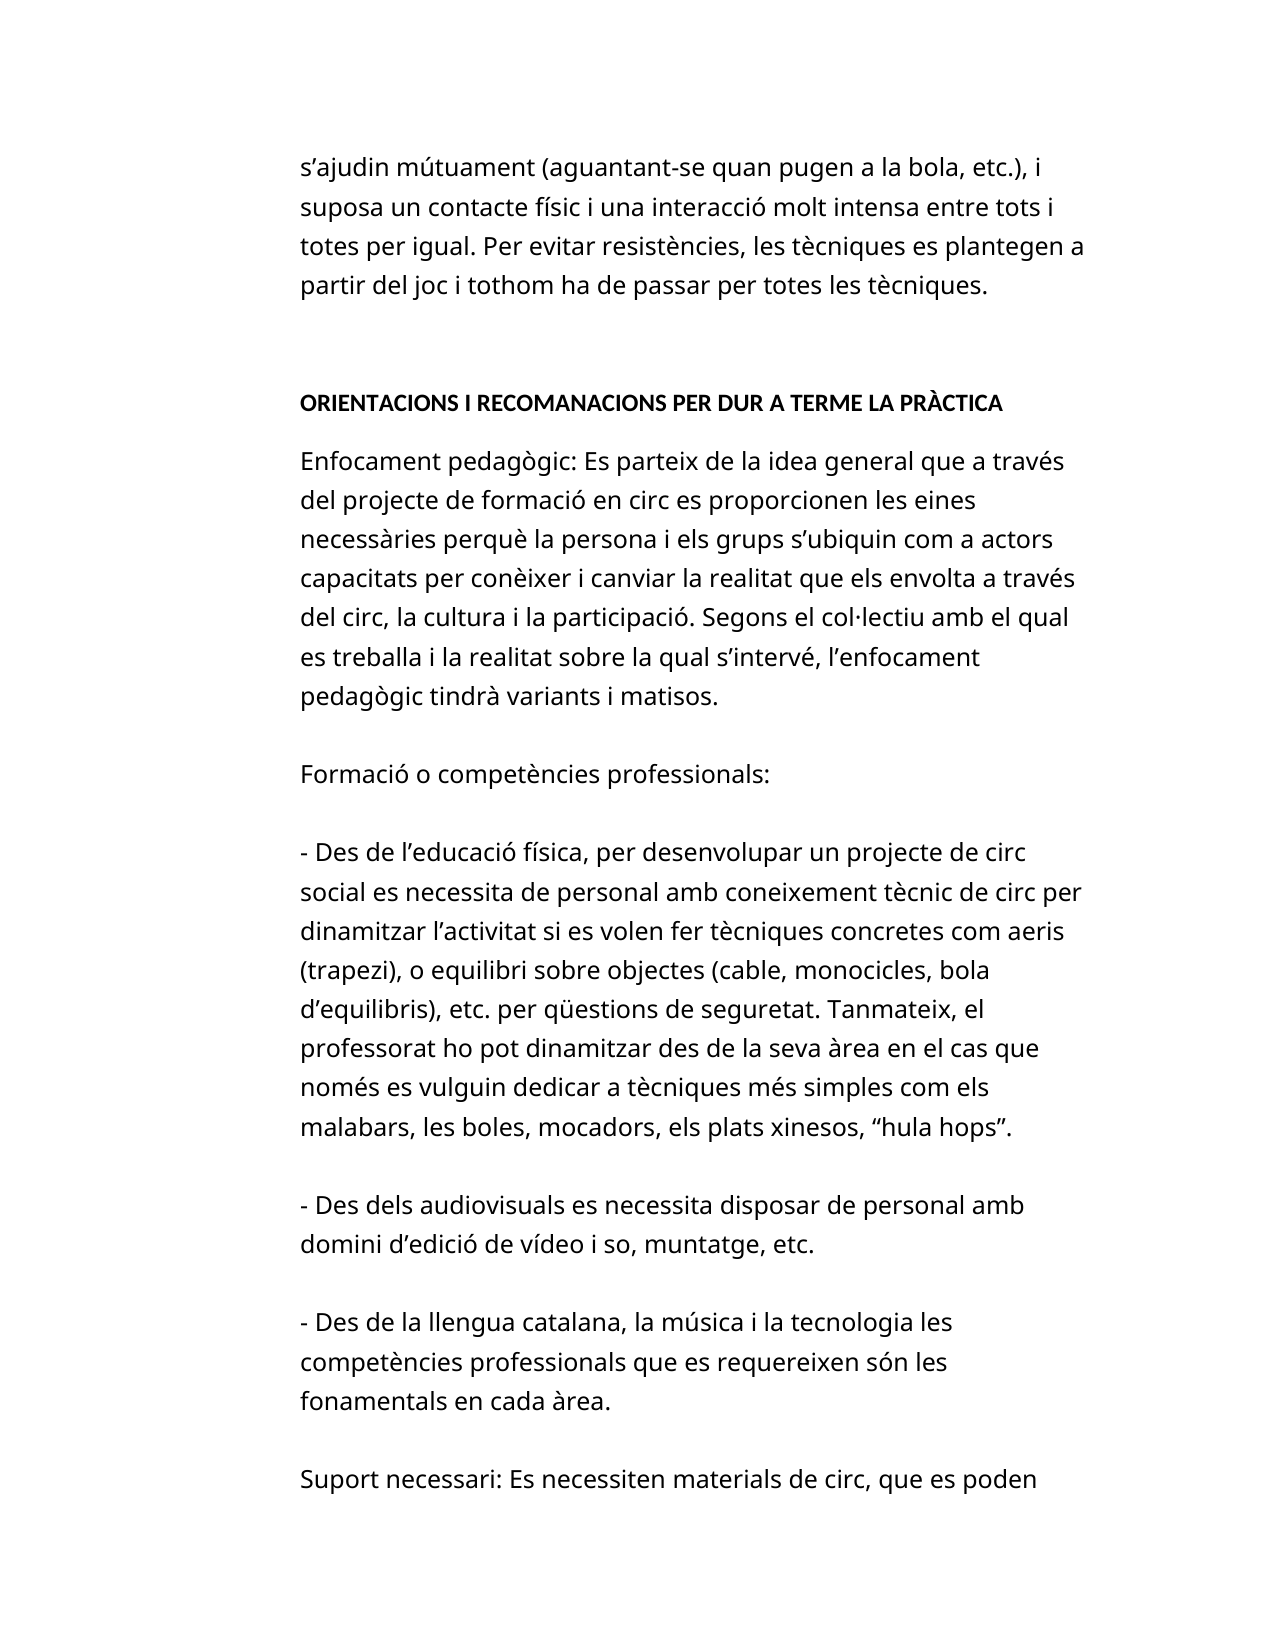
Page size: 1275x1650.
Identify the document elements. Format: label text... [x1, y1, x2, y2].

subtitle ORIENTACIONS I RECOMANACIONS PER DUR A TERME LA PRÀCTICA [300, 387, 1087, 418]
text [300, 443, 1087, 1496]
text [300, 150, 1087, 302]
